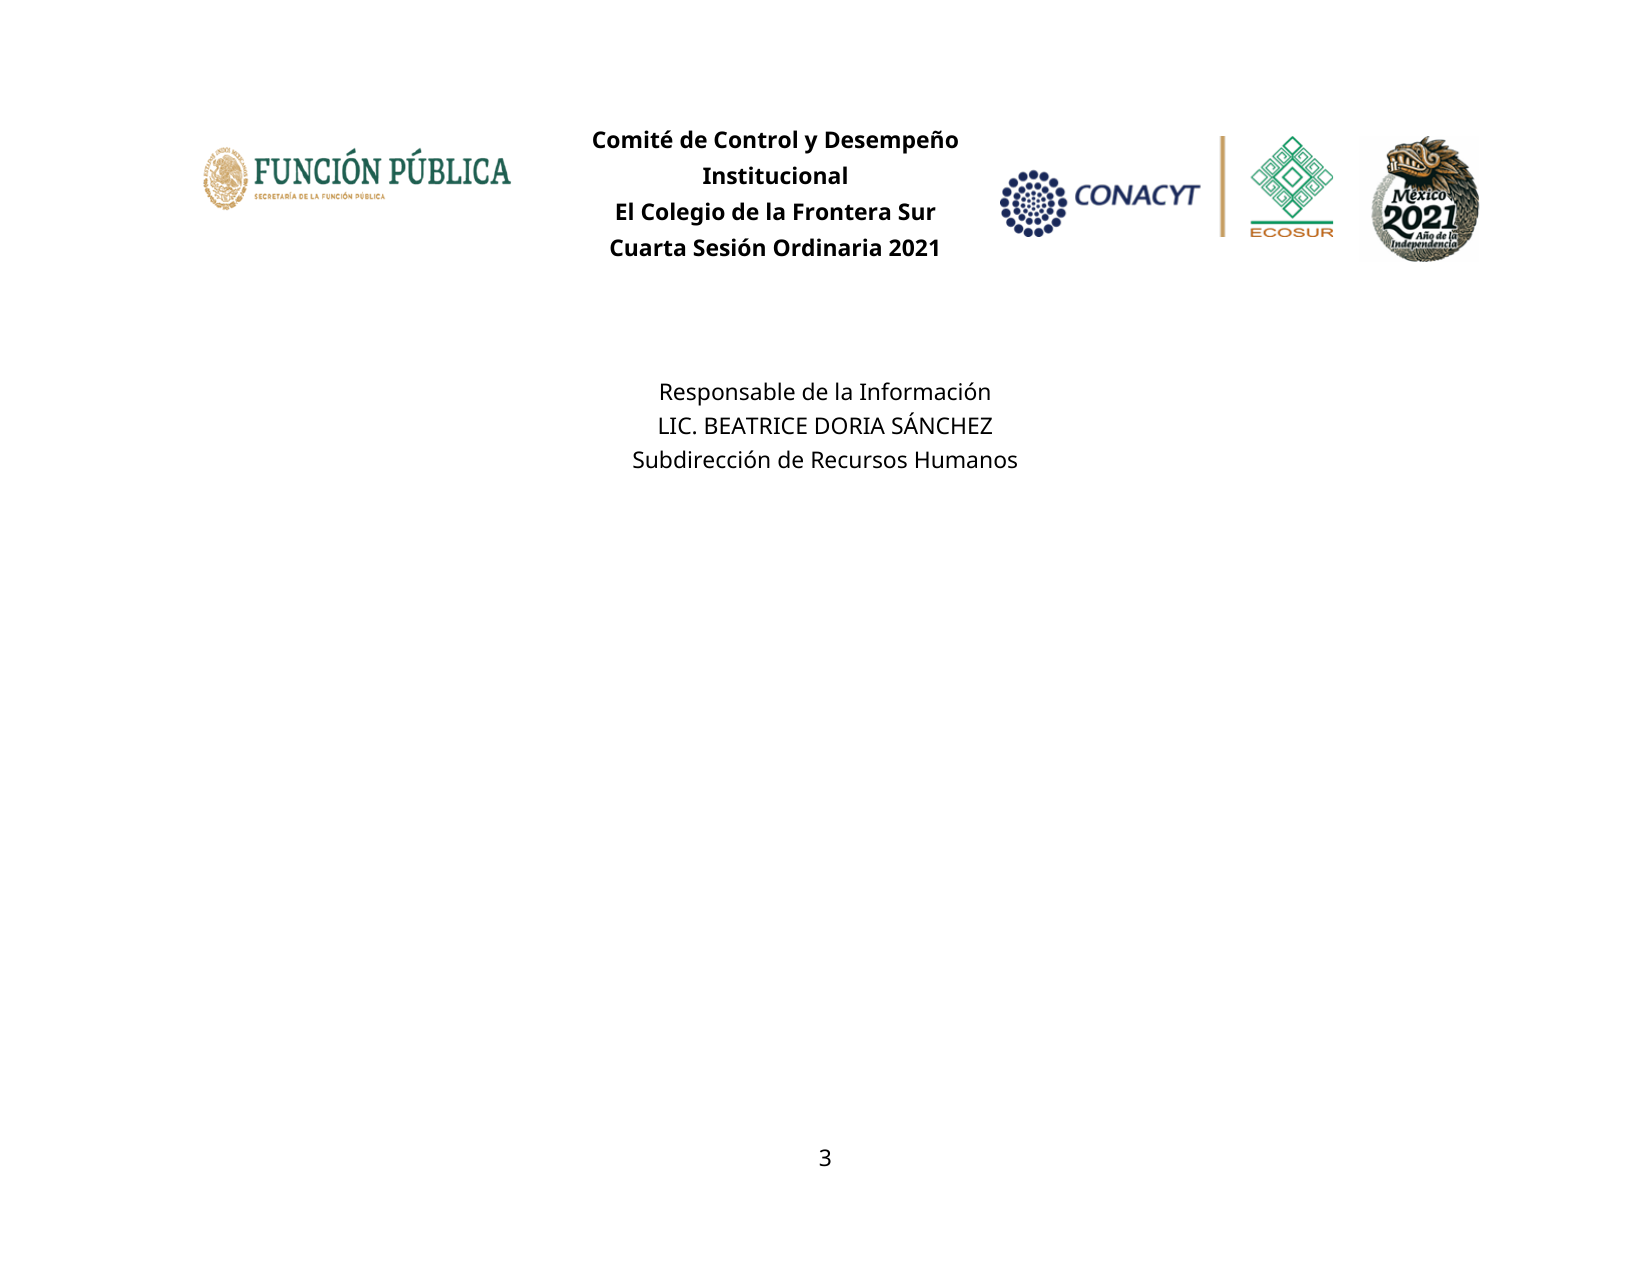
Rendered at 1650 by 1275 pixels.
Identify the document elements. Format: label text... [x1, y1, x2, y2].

picture [1000, 136, 1334, 237]
picture [1359, 136, 1480, 262]
picture [177, 133, 520, 236]
text LIC. BEATRICE DORIA SÁNCHEZ [177, 410, 1473, 441]
text Subdirección de Recursos Humanos [177, 444, 1473, 475]
text Responsable de la Información [177, 376, 1473, 407]
